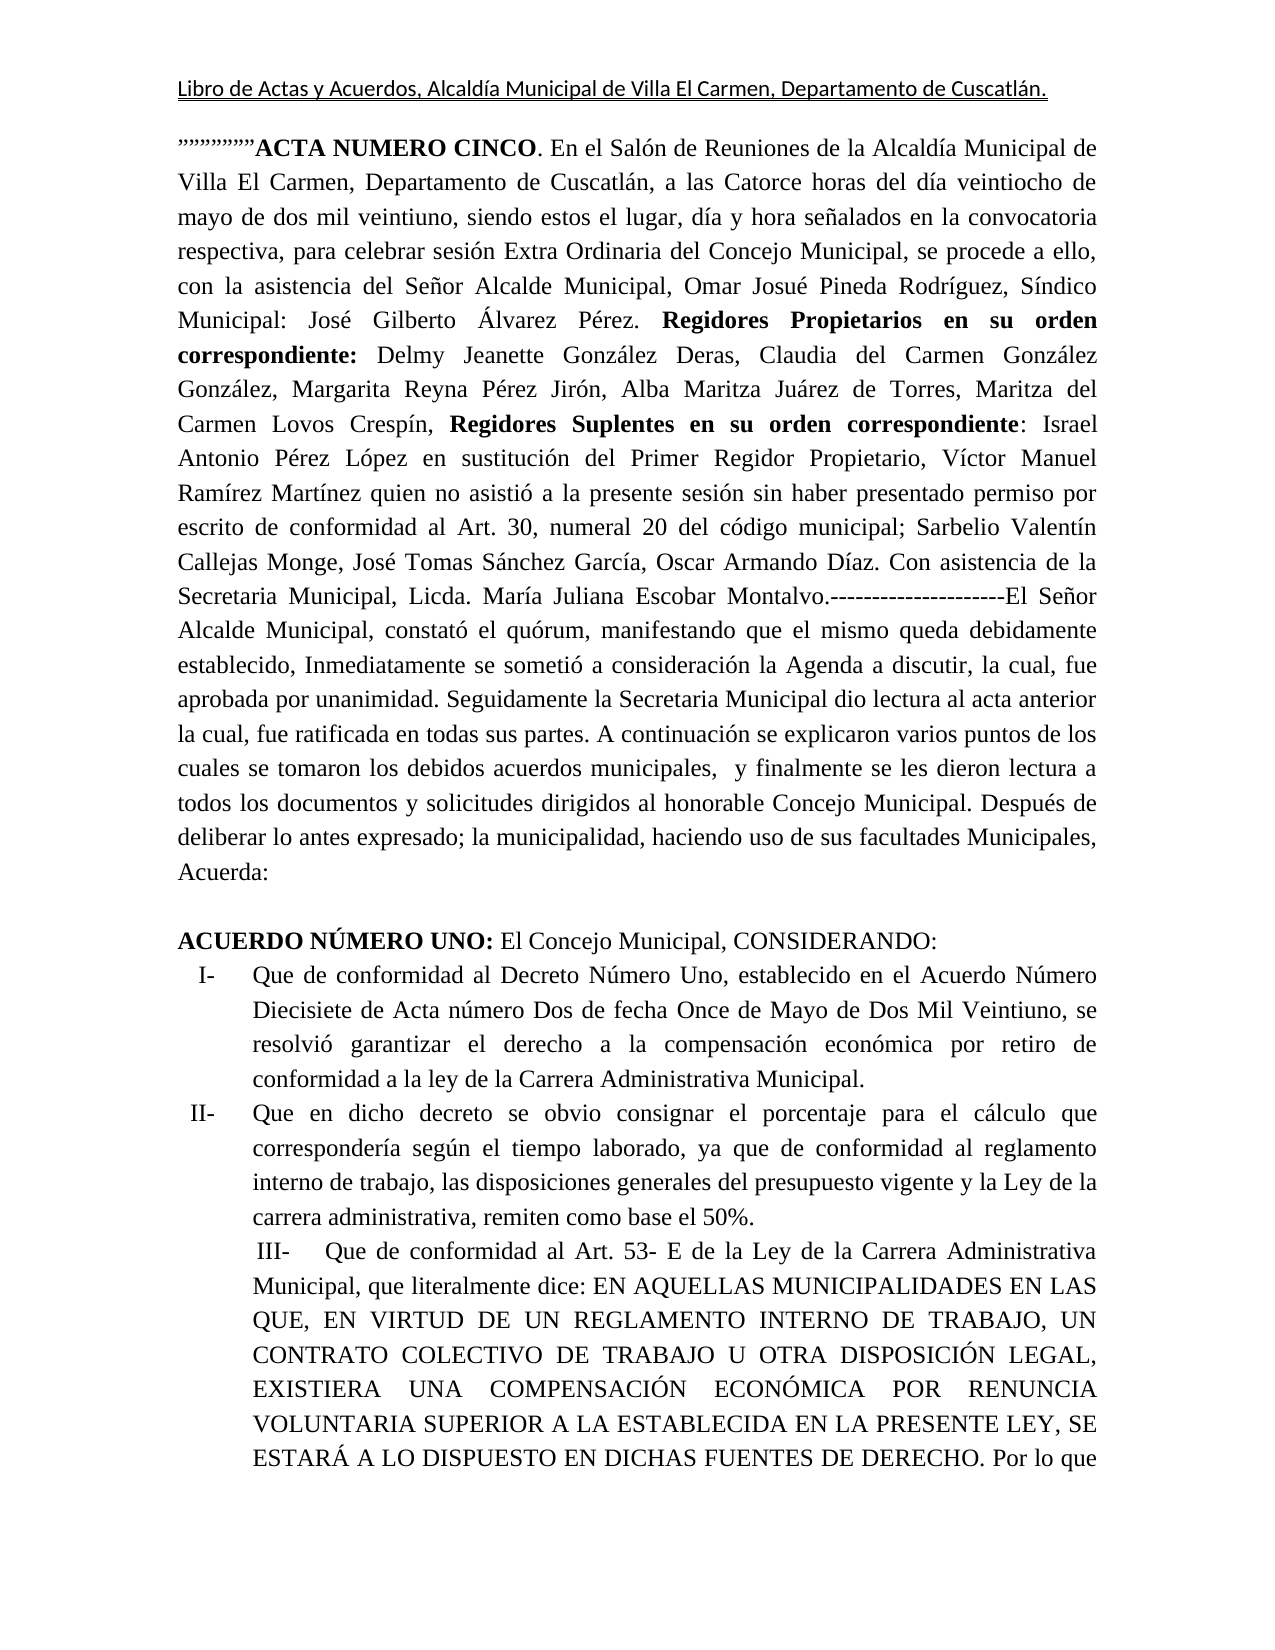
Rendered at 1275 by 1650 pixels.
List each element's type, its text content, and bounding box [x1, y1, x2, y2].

text ACUERDO NÚMERO UNO: El Concejo Municipal, CONSIDERANDO: [177, 926, 1098, 955]
text ”””””””ACTA NUMERO CINCO. En el Salón de Reuniones de la Alcaldía Municipal de Villa El Carmen, Departamento de Cuscatlán, a las Catorce horas del día veintiocho de mayo de dos mil veintiuno, siendo estos el lugar, día y hora señalados en la convocatoria respectiva, para celebrar sesión Extra Ordinaria del Concejo Municipal, se procede a ello, con la asistencia del Señor Alcalde Municipal, Omar Josué Pineda Rodríguez, Síndico Municipal: José Gilberto Álvarez Pérez. Regidores Propietarios en su orden correspondiente: Delmy Jeanette González Deras, Claudia del Carmen González González, Margarita Reyna Pérez Jirón, Alba Maritza Juárez de Torres, Maritza del Carmen Lovos Crespín, Regidores Suplentes en su orden correspondiente: Israel Antonio Pérez López en sustitución del Primer Regidor Propietario, Víctor Manuel Ramírez Martínez quien no asistió a la presente sesión sin haber presentado permiso por escrito de conformidad al Art. 30, numeral 20 del código municipal; Sarbelio Valentín Callejas Monge, José Tomas Sánchez García, Oscar Armando Díaz. Con asistencia de la Secretaria Municipal, Licda. María Juliana Escobar Montalvo.---------------------El Señor Alcalde Municipal, constató el quórum, manifestando que el mismo queda debidamente establecido, Inmediatamente se sometió a consideración la Agenda a discutir, la cual, fue aprobada por unanimidad. Seguidamente la Secretaria Municipal dio lectura al acta anterior la cual, fue ratificada en todas sus partes. A continuación se explicaron varios puntos de los cuales se tomaron los debidos acuerdos municipales, y finalmente se les dieron lectura a todos los documentos y solicitudes dirigidos al honorable Concejo Municipal. Después de deliberar lo antes expresado; la municipalidad, haciendo uso de sus facultades Municipales, Acuerda: [177, 133, 1098, 886]
list Que en dicho decreto se obvio consignar el porcentaje para el cálculo que correspondería según el tiempo laborado, ya que de conformidad al reglamento interno de trabajo, las disposiciones generales del presupuesto vigente y la Ley de la carrera administrativa, remiten como base el 50%. [215, 1098, 1098, 1231]
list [252, 1236, 1098, 1472]
list Que de conformidad al Decreto Número Uno, establecido en el Acuerdo Número Diecisiete de Acta número Dos de fecha Once de Mayo de Dos Mil Veintiuno, se resolvió garantizar el derecho a la compensación económica por retiro de conformidad a la ley de la Carrera Administrativa Municipal. [215, 960, 1098, 1093]
